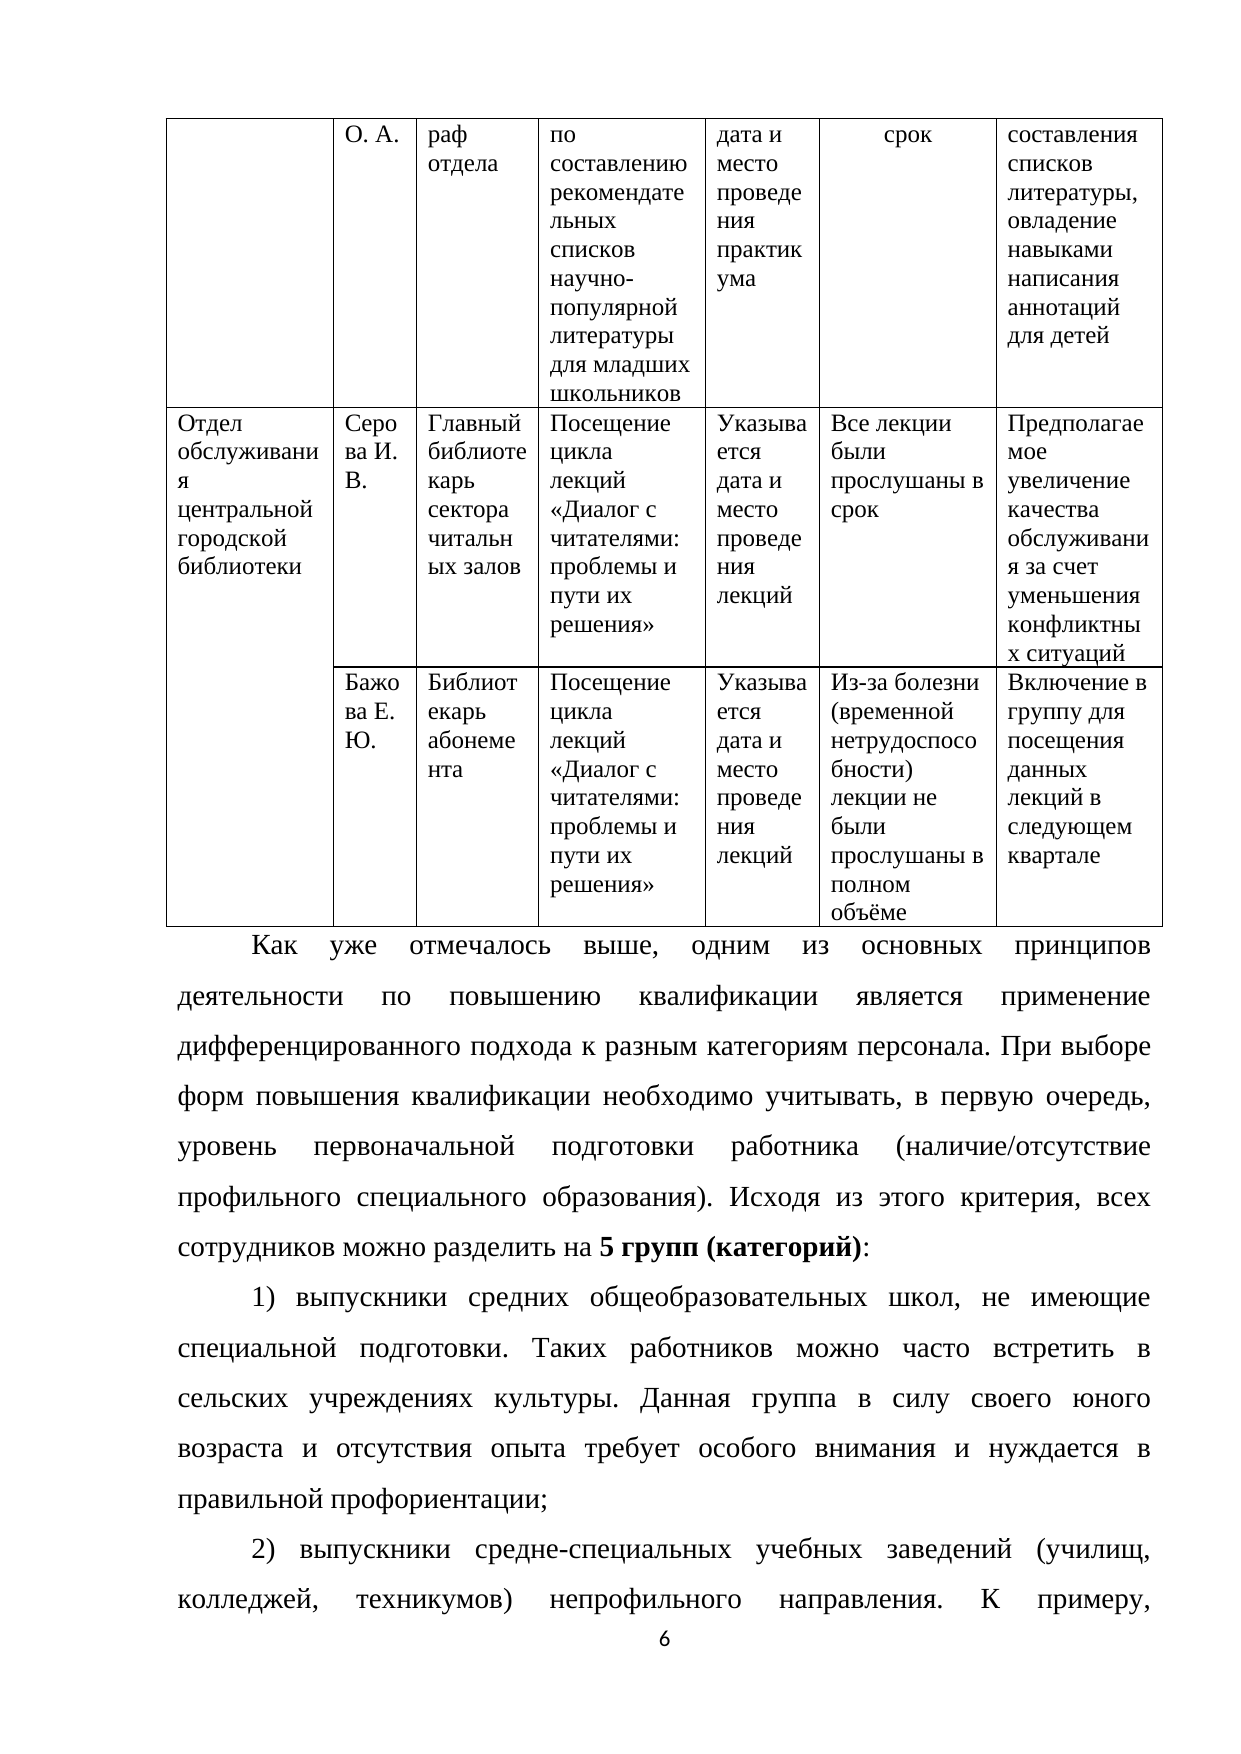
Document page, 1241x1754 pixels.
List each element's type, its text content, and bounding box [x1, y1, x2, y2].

text 1) выпускники средних общеобразовательных школ, не имеющие специальной подготовки. Таких работников можно часто встретить в сельских учреждениях культуры. Данная группа в силу своего юного возраста и отсутствия опыта требует особого внимания и нуждается в правильной профориентации; [177, 1279, 1152, 1514]
table_cell Все лекции были прослушаны в срок [820, 408, 996, 666]
table_cell Петрова О. А. [334, 119, 416, 407]
table_cell Серова И. В. [334, 408, 416, 666]
table_cell Практикум пройден в срок [820, 119, 996, 407]
table_cell Указывается дата и место проведения лекций [706, 408, 819, 666]
table_cell Включение в группу для посещения данных лекций в следующем квартале [997, 668, 1162, 926]
table_cell Бажова Е. Ю. [334, 668, 416, 926]
table_cell Указывается дата и место проведения лекций [706, 668, 819, 926]
table_cell Посещение цикла лекций «Диалог с читателями: проблемы и пути их решения» [539, 408, 705, 666]
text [177, 1531, 1152, 1615]
table_cell Библиотекарь абонемента [417, 668, 538, 926]
table_cell Посещение цикла лекций «Диалог с читателями: проблемы и пути их решения» [539, 668, 705, 926]
table_cell Ведущий библиограф отдела [417, 119, 538, 407]
table_cell Отработка методики составления списков литературы, овладение навыками написания аннотаций для детей [997, 119, 1162, 407]
table_cell Главный библиотекарь сектора читальных залов [417, 408, 538, 666]
table_cell Отдел обслуживания центральной городской библиотеки [167, 408, 333, 926]
table_cell Указывается дата и место проведения практикума [706, 119, 819, 407]
text Как уже отмечалось выше, одним из основных принципов деятельности по повышению квалификации является применение дифференцированного подхода к разным категориям персонала. При выборе форм повышения квалификации необходимо учитывать, в первую очередь, уровень первоначальной подготовки работника (наличие/отсутствие профильного специального образования). Исходя из этого критерия, всех сотрудников можно разделить на 5 групп (категорий): [177, 927, 1152, 1263]
